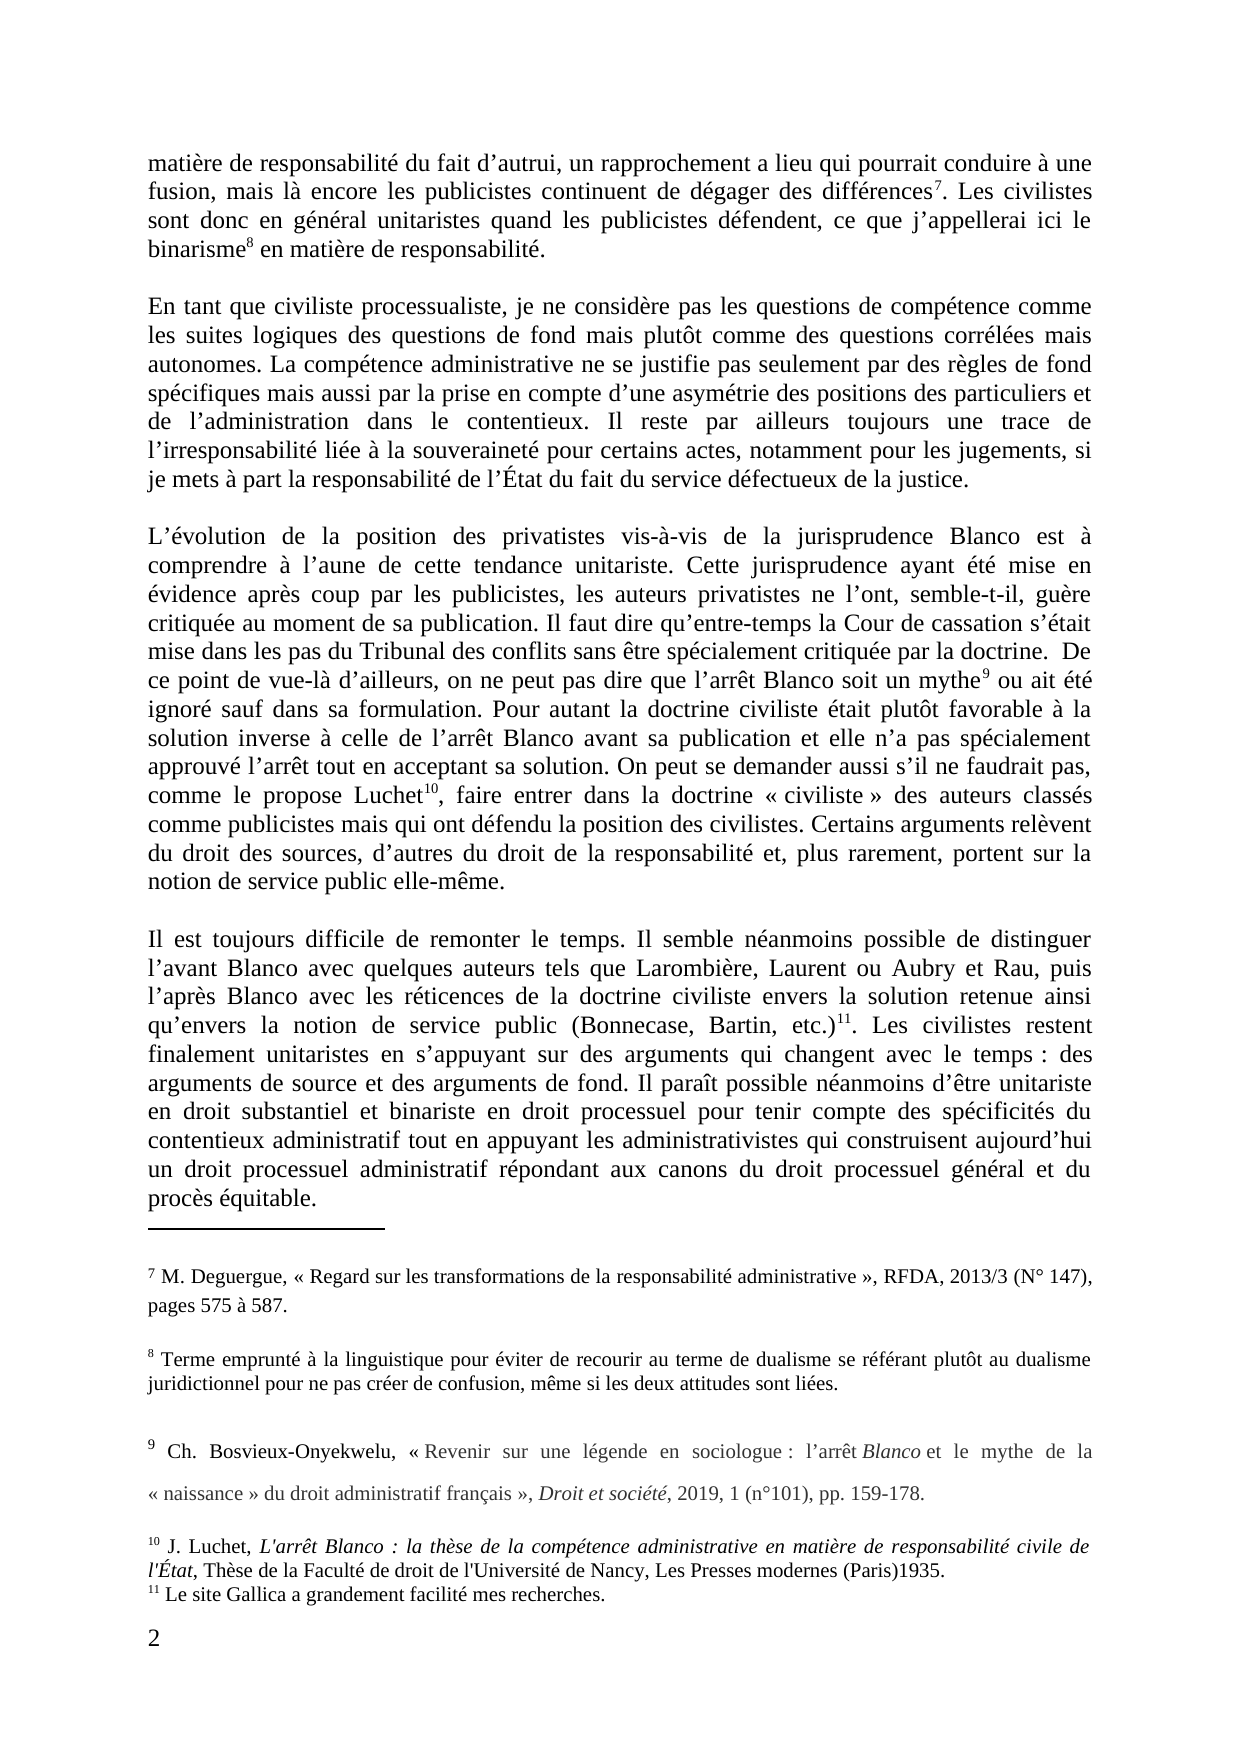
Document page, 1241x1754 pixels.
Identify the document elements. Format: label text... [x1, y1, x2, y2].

text En tant que civiliste processualiste, je ne considère pas les questions de compétence comme les suites logiques des questions de fond mais plutôt comme des questions corrélées mais autonomes. La compétence administrative ne se justifie pas seulement par des règles de fond spécifiques mais aussi par la prise en compte d’une asymétrie des positions des particuliers et de l’administration dans le contentieux. Il reste par ailleurs toujours une trace de l’irresponsabilité liée à la souveraineté pour certains actes, notamment pour les jugements, si je mets à part la responsabilité de l’État du fait du service défectueux de la justice. [148, 291, 1093, 493]
text Il est toujours difficile de remonter le temps. Il semble néanmoins possible de distinguer l’avant Blanco avec quelques auteurs tels que Larombière, Laurent ou Aubry et Rau, puis l’après Blanco avec les réticences de la doctrine civiliste envers la solution retenue ainsi qu’envers la notion de service public (Bonnecase, Bartin, etc.). Les civilistes restent finalement unitaristes en s’appuyant sur des arguments qui changent avec le temps : des arguments de source et des arguments de fond. Il paraît possible néanmoins d’être unitariste en droit substantiel et binariste en droit processuel pour tenir compte des spécificités du contentieux administratif tout en appuyant les administrativistes qui construisent aujourd’hui un droit processuel administratif répondant aux canons du droit processuel général et du procès équitable. [148, 924, 1093, 1211]
text L’évolution de la position des privatistes vis-à-vis de la jurisprudence Blanco est à comprendre à l’aune de cette tendance unitariste. Cette jurisprudence ayant été mise en évidence après coup par les publicistes, les auteurs privatistes ne l’ont, semble-t-il, guère critiquée au moment de sa publication. Il faut dire qu’entre-temps la Cour de cassation s’était mise dans les pas du Tribunal des conflits sans être spécialement critiquée par la doctrine. De ce point de vue-là d’ailleurs, on ne peut pas dire que l’arrêt Blanco soit un mythe ou ait été ignoré sauf dans sa formulation. Pour autant la doctrine civiliste était plutôt favorable à la solution inverse à celle de l’arrêt Blanco avant sa publication et elle n’a pas spécialement approuvé l’arrêt tout en acceptant sa solution. On peut se demander aussi s’il ne faudrait pas, comme le propose Luchet, faire entrer dans la doctrine « civiliste » des auteurs classés comme publicistes mais qui ont défendu la position des civilistes. Certains arguments relèvent du droit des sources, d’autres du droit de la responsabilité et, plus rarement, portent sur la notion de service public elle-même. [148, 521, 1093, 895]
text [148, 148, 1093, 263]
